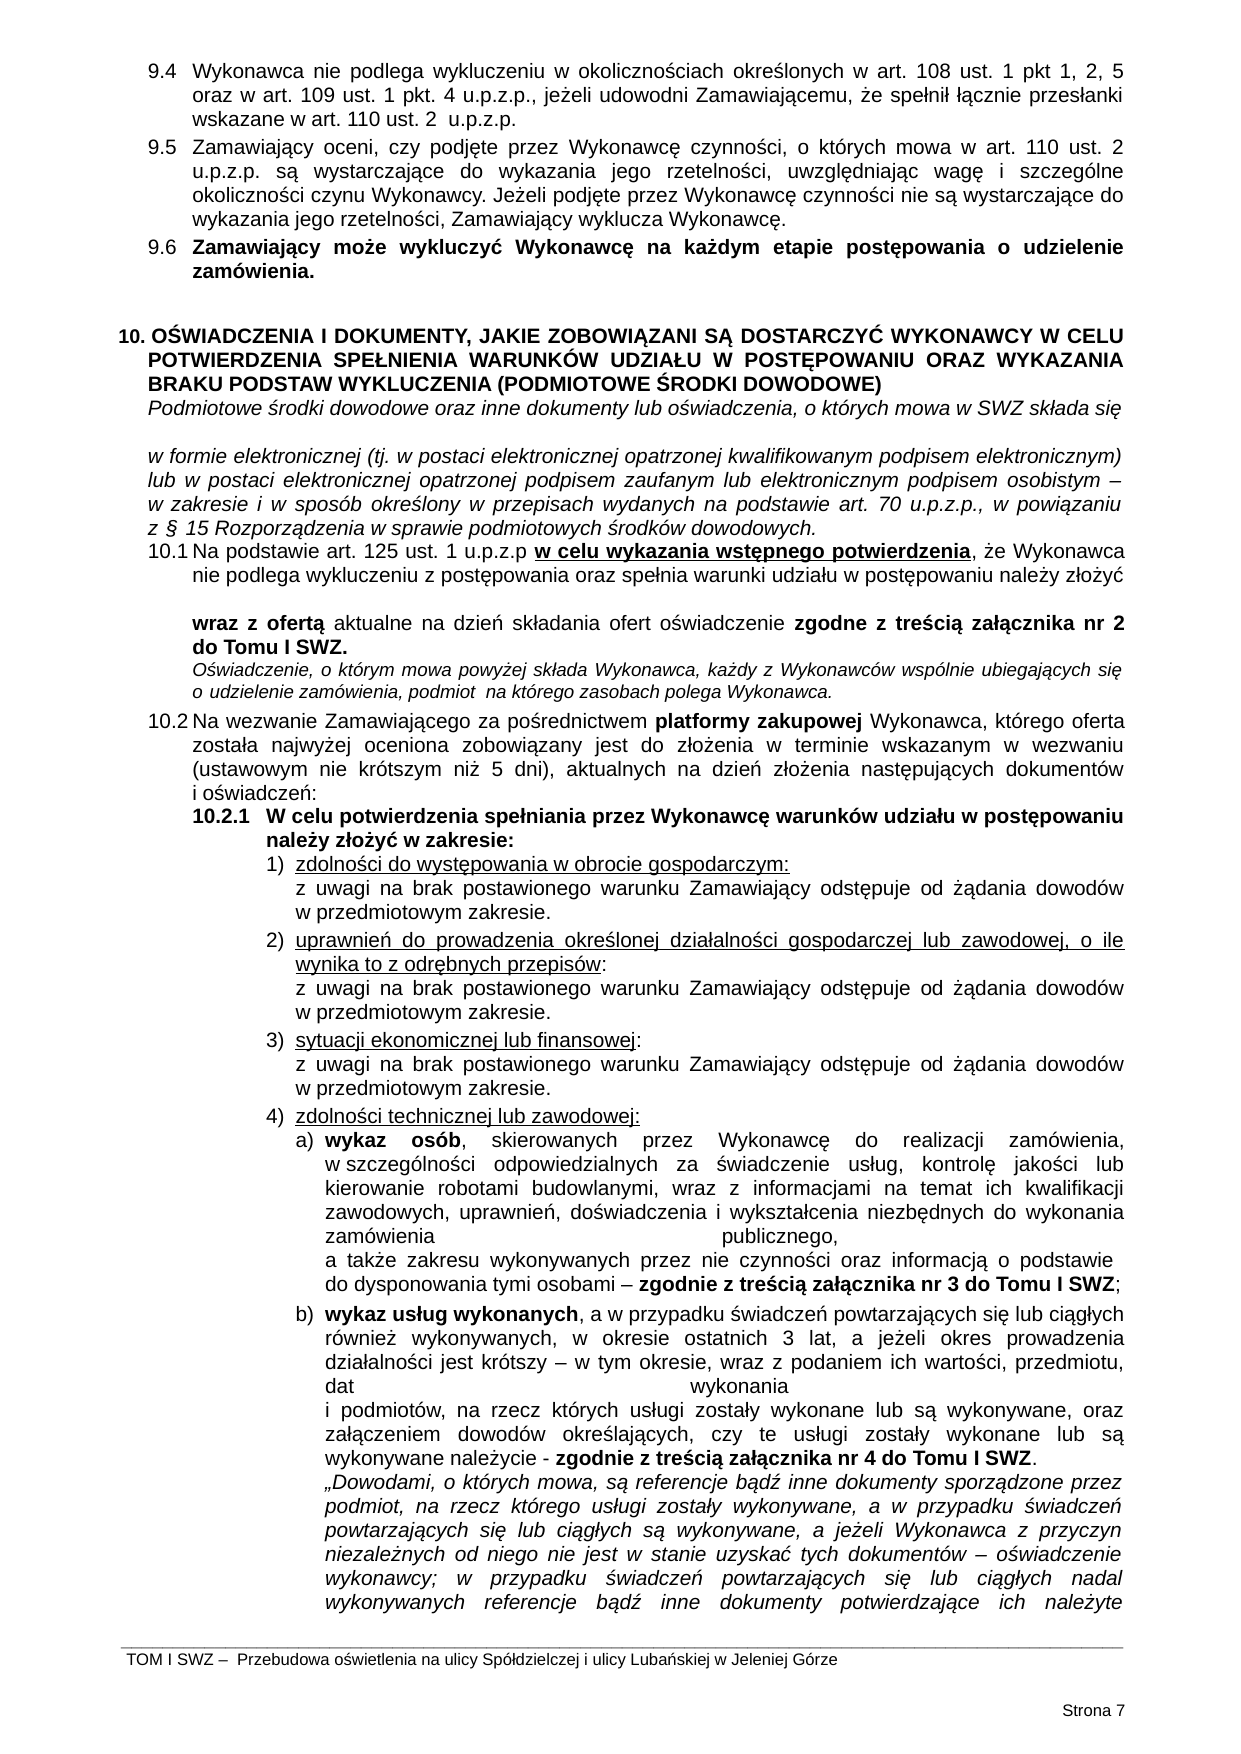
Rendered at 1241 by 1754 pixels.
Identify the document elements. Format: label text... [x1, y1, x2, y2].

subtitle Na podstawie art. 125 ust. 1 u.p.z.p w celu wykazania wstępnego potwierdzenia, że Wykonawca nie podlega wykluczeniu z postępowania oraz spełnia warunki udziału w postępowaniu należy złożyć wraz z ofertą aktualne na dzień składania ofert oświadczenie zgodne z treścią załącznika nr 2 do Tomu I SWZ. [148, 539, 1125, 659]
subtitle Zamawiający może wykluczyć Wykonawcę na każdym etapie postępowania o udzielenie zamówienia. [148, 235, 1125, 283]
list W celu potwierdzenia spełniania przez Wykonawcę warunków udziału w postępowaniu należy złożyć w zakresie: [192, 804, 1125, 852]
list z uwagi na brak postawionego warunku Zamawiający odstępuje od żądania dowodów w przedmiotowym zakresie. [295, 976, 1125, 1024]
list wykaz osób, skierowanych przez Wykonawcę do realizacji zamówienia, w szczególności odpowiedzialnych za świadczenie usług, kontrolę jakości lub kierowanie robotami budowlanymi, wraz z informacjami na temat ich kwalifikacji zawodowych, uprawnień, doświadczenia i wykształcenia niezbędnych do wykonania zamówienia publicznego, a także zakresu wykonywanych przez nie czynności oraz informacją o podstawie do dysponowania tymi osobami – zgodnie z treścią załącznika nr 3 do Tomu I SWZ; [295, 1128, 1125, 1296]
list z uwagi na brak postawionego warunku Zamawiający odstępuje od żądania dowodów w przedmiotowym zakresie. [295, 876, 1125, 924]
subtitle Podmiotowe środki dowodowe oraz inne dokumenty lub oświadczenia, o których mowa w SWZ składa się w formie elektronicznej (tj. w postaci elektronicznej opatrzonej kwalifikowanym podpisem elektronicznym) lub w postaci elektronicznej opatrzonej podpisem zaufanym lub elektronicznym podpisem osobistym – w zakresie i w sposób określony w przepisach wydanych na podstawie art. 70 u.p.z.p., w powiązaniu z § 15 Rozporządzenia w sprawie podmiotowych środków dowodowych. [148, 396, 1125, 539]
subtitle Oświadczenie, o którym mowa powyżej składa Wykonawca, każdy z Wykonawców wspólnie ubiegających się o udzielenie zamówienia, podmiot na którego zasobach polega Wykonawca. [192, 659, 1125, 702]
list sytuacji ekonomicznej lub finansowej: [266, 1028, 1125, 1052]
list z uwagi na brak postawionego warunku Zamawiający odstępuje od żądania dowodów w przedmiotowym zakresie. [295, 1052, 1125, 1100]
subtitle Zamawiający oceni, czy podjęte przez Wykonawcę czynności, o których mowa w art. 110 ust. 2 u.p.z.p. są wystarczające do wykazania jego rzetelności, uwzględniając wagę i szczególne okoliczności czynu Wykonawcy. Jeżeli podjęte przez Wykonawcę czynności nie są wystarczające do wykazania jego rzetelności, Zamawiający wyklucza Wykonawcę. [148, 135, 1125, 231]
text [325, 1470, 1125, 1614]
subtitle Wykonawca nie podlega wykluczeniu w okolicznościach określonych w art. 108 ust. 1 pkt 1, 2, 5 oraz w art. 109 ust. 1 pkt. 4 u.p.z.p., jeżeli udowodni Zamawiającemu, że spełnił łącznie przesłanki wskazane w art. 110 ust. 2 u.p.z.p. [148, 59, 1125, 131]
list uprawnień do prowadzenia określonej działalności gospodarczej lub zawodowej, o ile wynika to z odrębnych przepisów: [266, 928, 1125, 976]
subtitle Na wezwanie Zamawiającego za pośrednictwem platformy zakupowej Wykonawca, którego oferta została najwyżej oceniona zobowiązany jest do złożenia w terminie wskazanym w wezwaniu (ustawowym nie krótszym niż 5 dni), aktualnych na dzień złożenia następujących dokumentów i oświadczeń: [148, 708, 1125, 804]
list wykaz usług wykonanych, a w przypadku świadczeń powtarzających się lub ciągłych również wykonywanych, w okresie ostatnich 3 lat, a jeżeli okres prowadzenia działalności jest krótszy – w tym okresie, wraz z podaniem ich wartości, przedmiotu, dat wykonania i podmiotów, na rzecz których usługi zostały wykonane lub są wykonywane, oraz załączeniem dowodów określających, czy te usługi zostały wykonane lub są wykonywane należycie - zgodnie z treścią załącznika nr 4 do Tomu I SWZ. [295, 1302, 1125, 1470]
subtitle OŚWIADCZENIA I DOKUMENTY, JAKIE ZOBOWIĄZANI SĄ DOSTARCZYĆ WYKONAWCY W CELU POTWIERDZENIA SPEŁNIENIA WARUNKÓW UDZIAŁU W POSTĘPOWANIU ORAZ WYKAZANIA BRAKU PODSTAW WYKLUCZENIA (PODMIOTOWE ŚRODKI DOWODOWE) [118, 324, 1125, 396]
list zdolności do występowania w obrocie gospodarczym: [266, 852, 1125, 876]
list zdolności technicznej lub zawodowej: [266, 1104, 1125, 1128]
